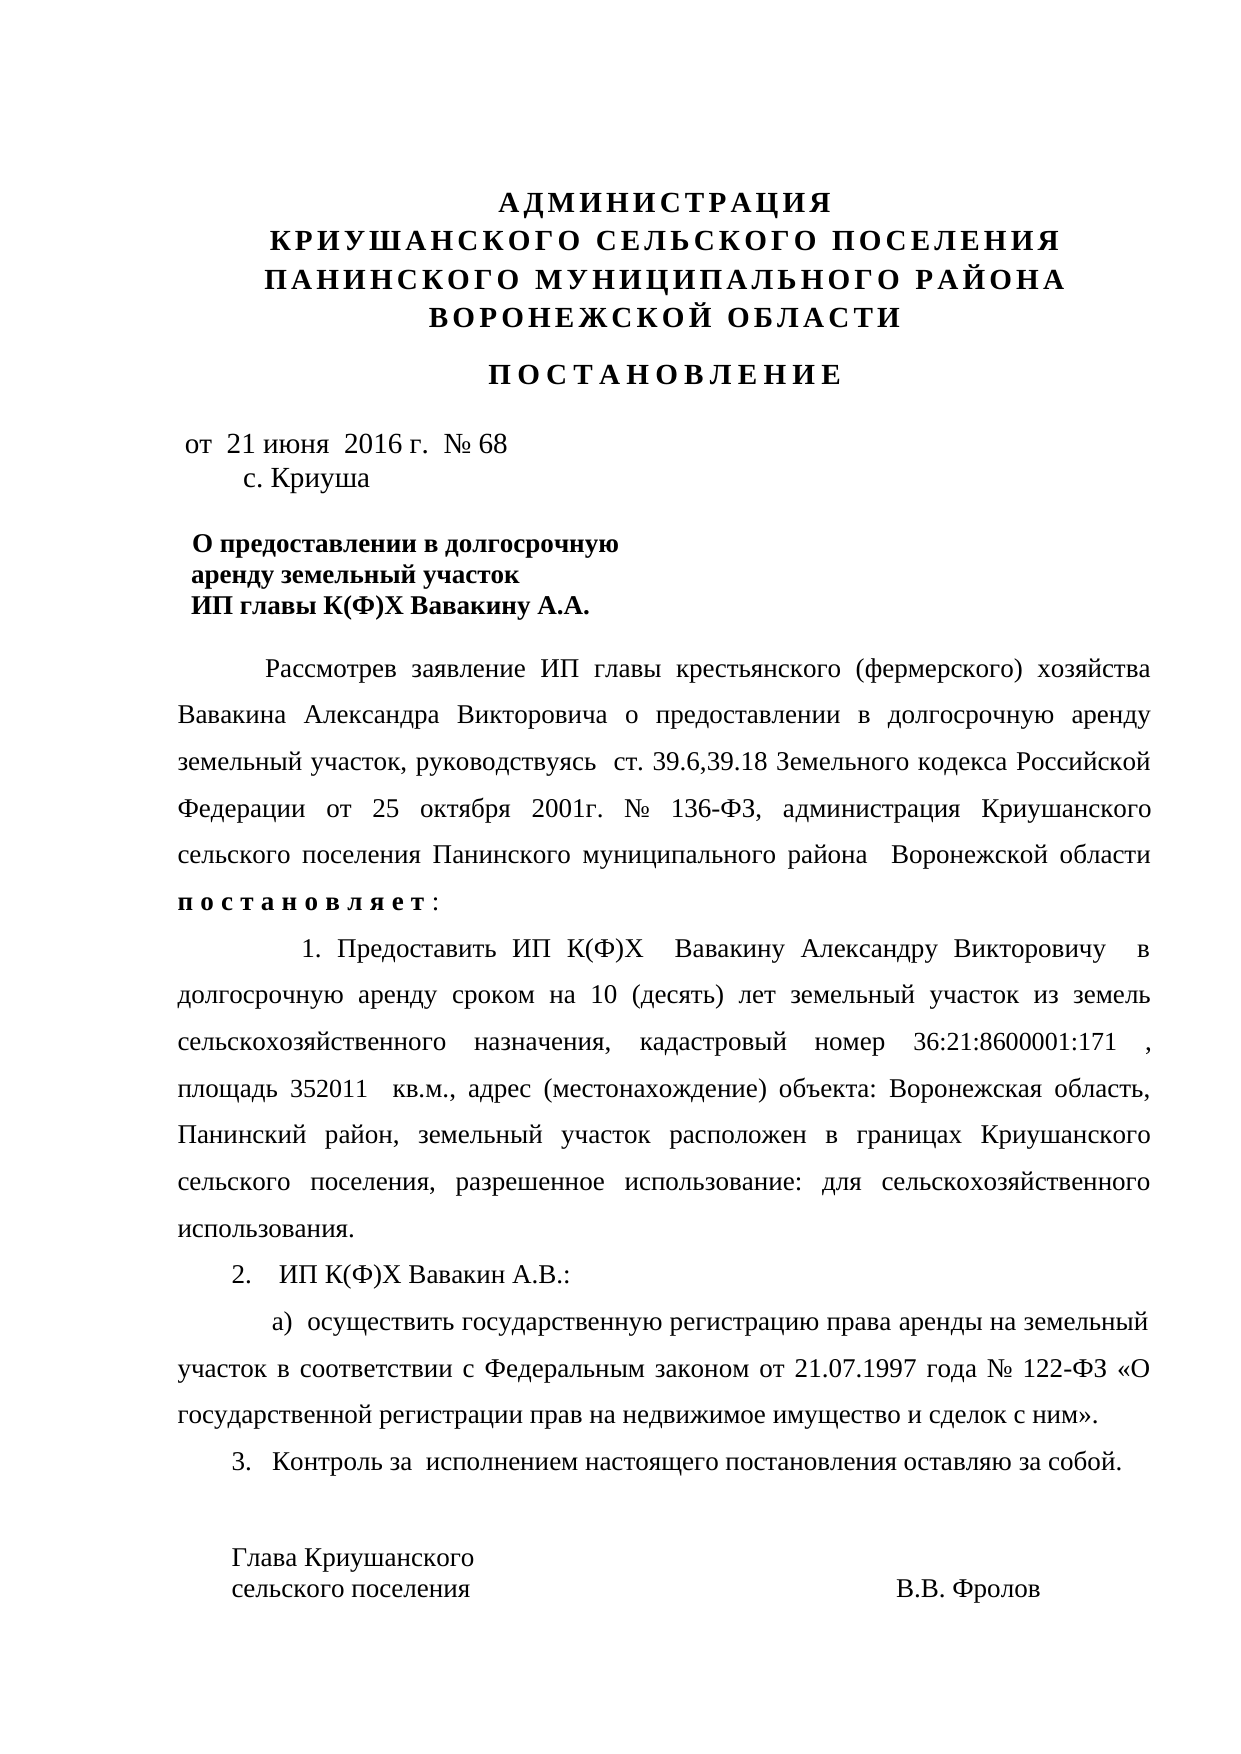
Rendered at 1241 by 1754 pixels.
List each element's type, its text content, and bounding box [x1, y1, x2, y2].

subtitle ПАНИНСКОГО МУНИЦИПАЛЬНОГО РАЙОНА [177, 262, 1152, 295]
text Глава Криушанского [177, 1541, 1152, 1572]
text с. Криуша [177, 460, 1151, 494]
text 2. ИП К(Ф)Х Вавакин А.В.: [177, 1258, 1152, 1289]
subtitle ВОРОНЕЖСКОЙ ОБЛАСТИ [177, 300, 1152, 334]
text а) осуществить государственную регистрацию права аренды на земельный участок в соответствии с Федеральным законом от 21.07.1997 года № 122-ФЗ «О государственной регистрации прав на недвижимое имущество и сделок с ним». [177, 1305, 1152, 1429]
subtitle АДМИНИСТРАЦИЯ [177, 185, 1152, 218]
text Рассмотрев заявление ИП главы крестьянского (фермерского) хозяйства Вавакина Александра Викторовича о предоставлении в долгосрочную аренду земельный участок, руководствуясь ст. 39.6,39.18 Земельного кодекса Российской Федерации от 25 октября 2001г. № 136-ФЗ, администрация Криушанского сельского поселения Панинского муниципального района Воронежской области постановляет: [177, 652, 1152, 916]
text сельского поселения В.В. Фролов [177, 1572, 1152, 1603]
text ПОСТАНОВЛЕНИЕ [177, 351, 1152, 393]
text 3. Контроль за исполнением настоящего постановления оставляю за собой. [177, 1445, 1152, 1476]
text аренду земельный участок [177, 558, 1152, 589]
text 1. Предоставить ИП К(Ф)Х Вавакину Александру Викторовичу в долгосрочную аренду сроком на 10 (десять) лет земельный участок из земель сельскохозяйственного назначения, кадастровый номер 36:21:8600001:171 , площадь 352011 кв.м., адрес (местонахождение) объекта: Воронежская область, Панинский район, земельный участок расположен в границах Криушанского сельского поселения, разрешенное использование: для сельскохозяйственного использования. [177, 932, 1152, 1243]
text ИП главы К(Ф)Х Вавакину А.А. [177, 589, 1152, 621]
text от 21 июня 2016 г. № 68 [177, 427, 1151, 460]
subtitle КРИУШАНСКОГО СЕЛЬСКОГО ПОСЕЛЕНИЯ [177, 223, 1152, 257]
text О предоставлении в долгосрочную [177, 527, 1152, 558]
